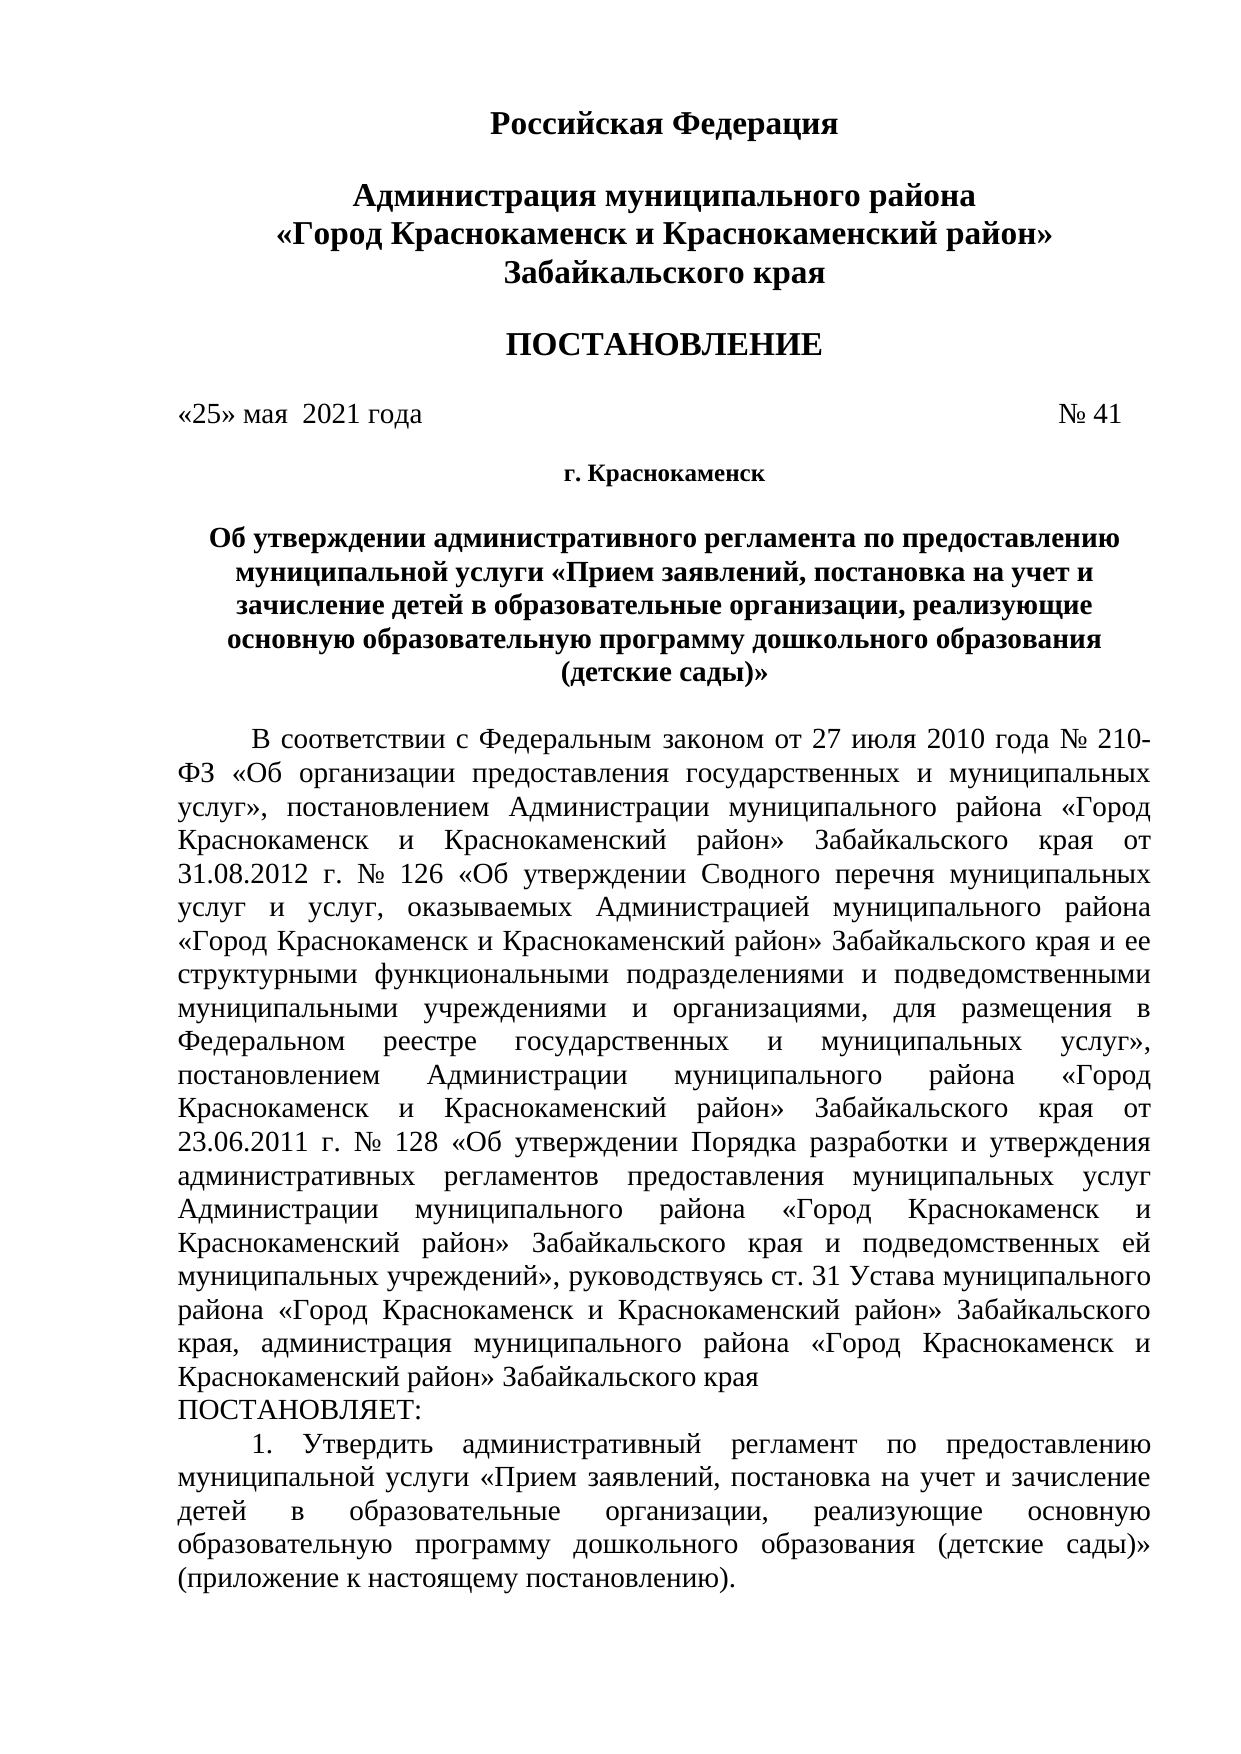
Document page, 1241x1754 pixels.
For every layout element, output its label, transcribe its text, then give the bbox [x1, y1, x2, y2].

title Об утверждении административного регламента по предоставлению муниципальной услуги «Прием заявлений, постановка на учет и зачисление детей в образовательные организации, реализующие основную образовательную программу дошкольного образования (детские сады)» [177, 520, 1152, 688]
text 1. Утвердить административный регламент по предоставлению муниципальной услуги «Прием заявлений, постановка на учет и зачисление детей в образовательные организации, реализующие основную образовательную программу дошкольного образования (детские сады)» (приложение к настоящему постановлению). [177, 1426, 1152, 1594]
text ПОСТАНОВЛЕНИЕ [177, 324, 1152, 362]
text Забайкальского края [177, 252, 1152, 290]
text Администрация муниципального района [177, 175, 1152, 214]
text Российская Федерация [177, 103, 1152, 142]
text ПОСТАНОВЛЯЕТ: [177, 1392, 1152, 1426]
text «25» мая 2021 года № 41 [177, 396, 1152, 429]
text В соответствии с Федеральным законом от 27 июля 2010 года № 210-ФЗ «Об организации предоставления государственных и муниципальных услуг», постановлением Администрации муниципального района «Город Краснокаменск и Краснокаменский район» Забайкальского края от 31.08.2012 г. № 126 «Об утверждении Сводного перечня муниципальных услуг и услуг, оказываемых Администрацией муниципального района «Город Краснокаменск и Краснокаменский район» Забайкальского края и ее структурными функциональными подразделениями и подведомственными муниципальными учреждениями и организациями, для размещения в Федеральном реестре государственных и муниципальных услуг», постановлением Администрации муниципального района «Город Краснокаменск и Краснокаменский район» Забайкальского края от 23.06.2011 г. № 128 «Об утверждении Порядка разработки и утверждения административных регламентов предоставления муниципальных услуг Администрации муниципального района «Город Краснокаменск и Краснокаменский район» Забайкальского края и подведомственных ей муниципальных учреждений», руководствуясь ст. 31 Устава муниципального района «Город Краснокаменск и Краснокаменский район» Забайкальского края, администрация муниципального района «Город Краснокаменск и Краснокаменский район» Забайкальского края [177, 722, 1152, 1392]
text «Город Краснокаменск и Краснокаменский район» [177, 214, 1152, 252]
text г. Краснокаменск [177, 458, 1152, 487]
